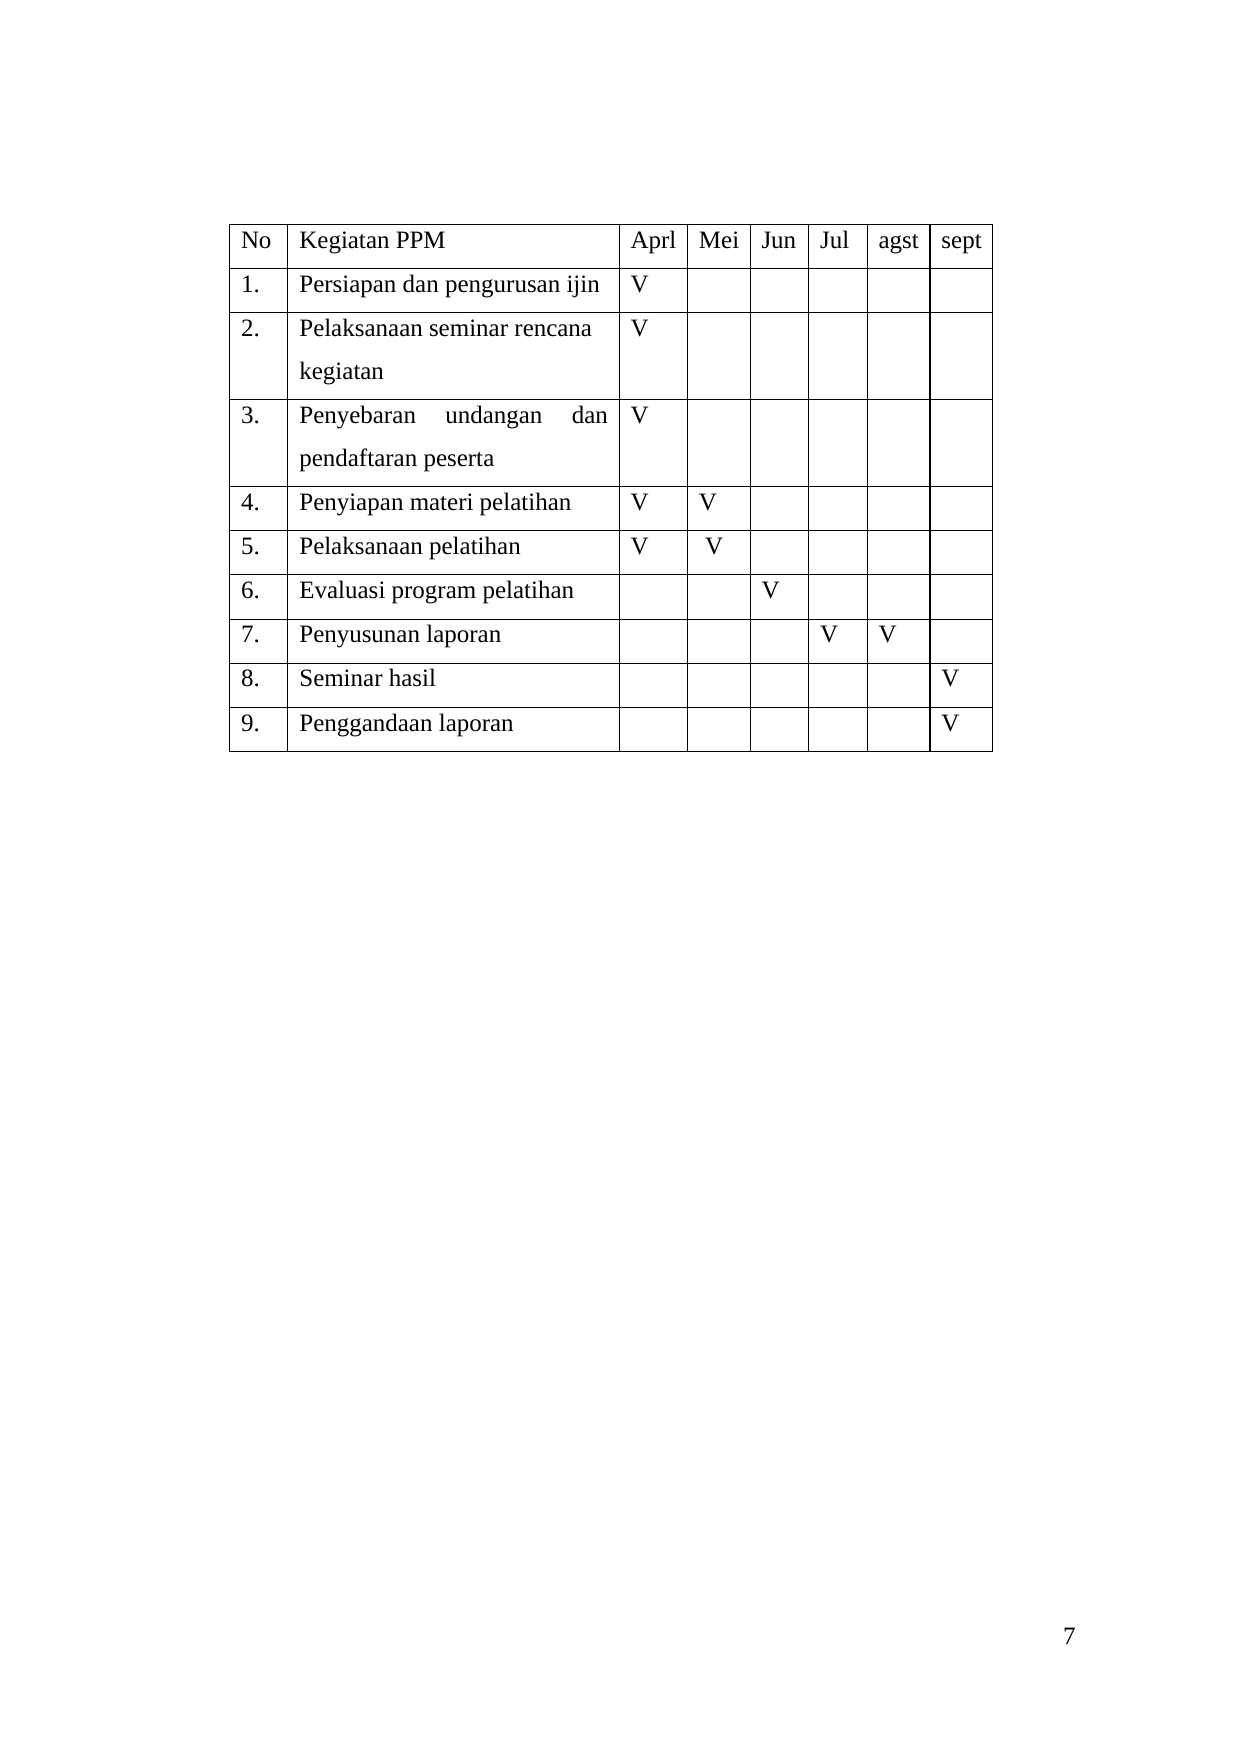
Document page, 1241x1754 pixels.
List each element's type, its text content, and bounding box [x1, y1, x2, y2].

table_cell 9. [230, 708, 287, 751]
table_cell [868, 531, 929, 574]
table_cell Pelaksanaan pelatihan [288, 531, 619, 574]
table_cell V [751, 575, 808, 618]
table_cell Seminar hasil [288, 664, 619, 707]
table_cell [688, 575, 750, 618]
table_cell Evaluasi program pelatihan [288, 575, 619, 618]
table_cell [868, 400, 929, 486]
table_cell [751, 620, 808, 662]
table_header No [230, 225, 287, 268]
table_cell 1. [230, 269, 287, 312]
table_cell [931, 575, 992, 618]
table_cell [809, 313, 867, 399]
table_header Jun [751, 225, 808, 268]
table_cell V [620, 269, 687, 312]
table_cell [620, 575, 687, 618]
table_cell [688, 269, 750, 312]
table_cell 4. [230, 487, 287, 530]
table_cell Penyusunan laporan [288, 620, 619, 662]
table_cell 3. [230, 400, 287, 486]
table_header Mei [688, 225, 750, 268]
table_cell V [620, 400, 687, 486]
table_header Aprl [620, 225, 687, 268]
table_cell [688, 620, 750, 662]
table_cell [688, 313, 750, 399]
table_cell [688, 664, 750, 707]
table_cell Penggandaan laporan [288, 708, 619, 751]
table_cell Penyiapan materi pelatihan [288, 487, 619, 530]
table_cell 2. [230, 313, 287, 399]
table_cell 6. [230, 575, 287, 618]
table_cell [809, 708, 867, 751]
table_cell [751, 313, 808, 399]
table_cell [931, 313, 992, 399]
table_cell [809, 575, 867, 618]
table_cell V [620, 487, 687, 530]
table_header agst [868, 225, 929, 268]
table_cell V [868, 620, 929, 662]
table_cell [620, 620, 687, 662]
table_cell [751, 269, 808, 312]
table_cell [620, 708, 687, 751]
table_cell [688, 400, 750, 486]
table_cell [931, 531, 992, 574]
table_cell [620, 664, 687, 707]
table_cell 8. [230, 664, 287, 707]
table_cell V [809, 620, 867, 662]
table_cell V [620, 531, 687, 574]
table_cell 7. [230, 620, 287, 662]
table_cell [809, 400, 867, 486]
table_cell [809, 487, 867, 530]
table_cell [931, 620, 992, 662]
table_header sept [931, 225, 992, 268]
table_cell [751, 487, 808, 530]
table_cell [868, 575, 929, 618]
table_cell [751, 708, 808, 751]
table_cell V [688, 531, 750, 574]
table_cell Pelaksanaan seminar rencana kegiatan [288, 313, 619, 399]
table_cell V [620, 313, 687, 399]
table_cell V [931, 708, 992, 751]
table_cell [809, 269, 867, 312]
table_cell [868, 487, 929, 530]
table_cell [688, 708, 750, 751]
table_cell Penyebaran undangan dan pendaftaran peserta [288, 400, 619, 486]
table_header Kegiatan PPM [288, 225, 619, 268]
table_cell [809, 664, 867, 707]
table_cell [931, 487, 992, 530]
table_cell [931, 269, 992, 312]
table_cell 5. [230, 531, 287, 574]
table_cell V [931, 664, 992, 707]
table_cell [751, 531, 808, 574]
table_header Jul [809, 225, 867, 268]
table_cell [931, 400, 992, 486]
table_cell [751, 664, 808, 707]
table_cell [868, 708, 929, 751]
table_cell [809, 531, 867, 574]
table_cell [868, 664, 929, 707]
table_cell [868, 269, 929, 312]
table_cell V [688, 487, 750, 530]
table_cell Persiapan dan pengurusan ijin [288, 269, 619, 312]
table_cell [751, 400, 808, 486]
table_cell [868, 313, 929, 399]
